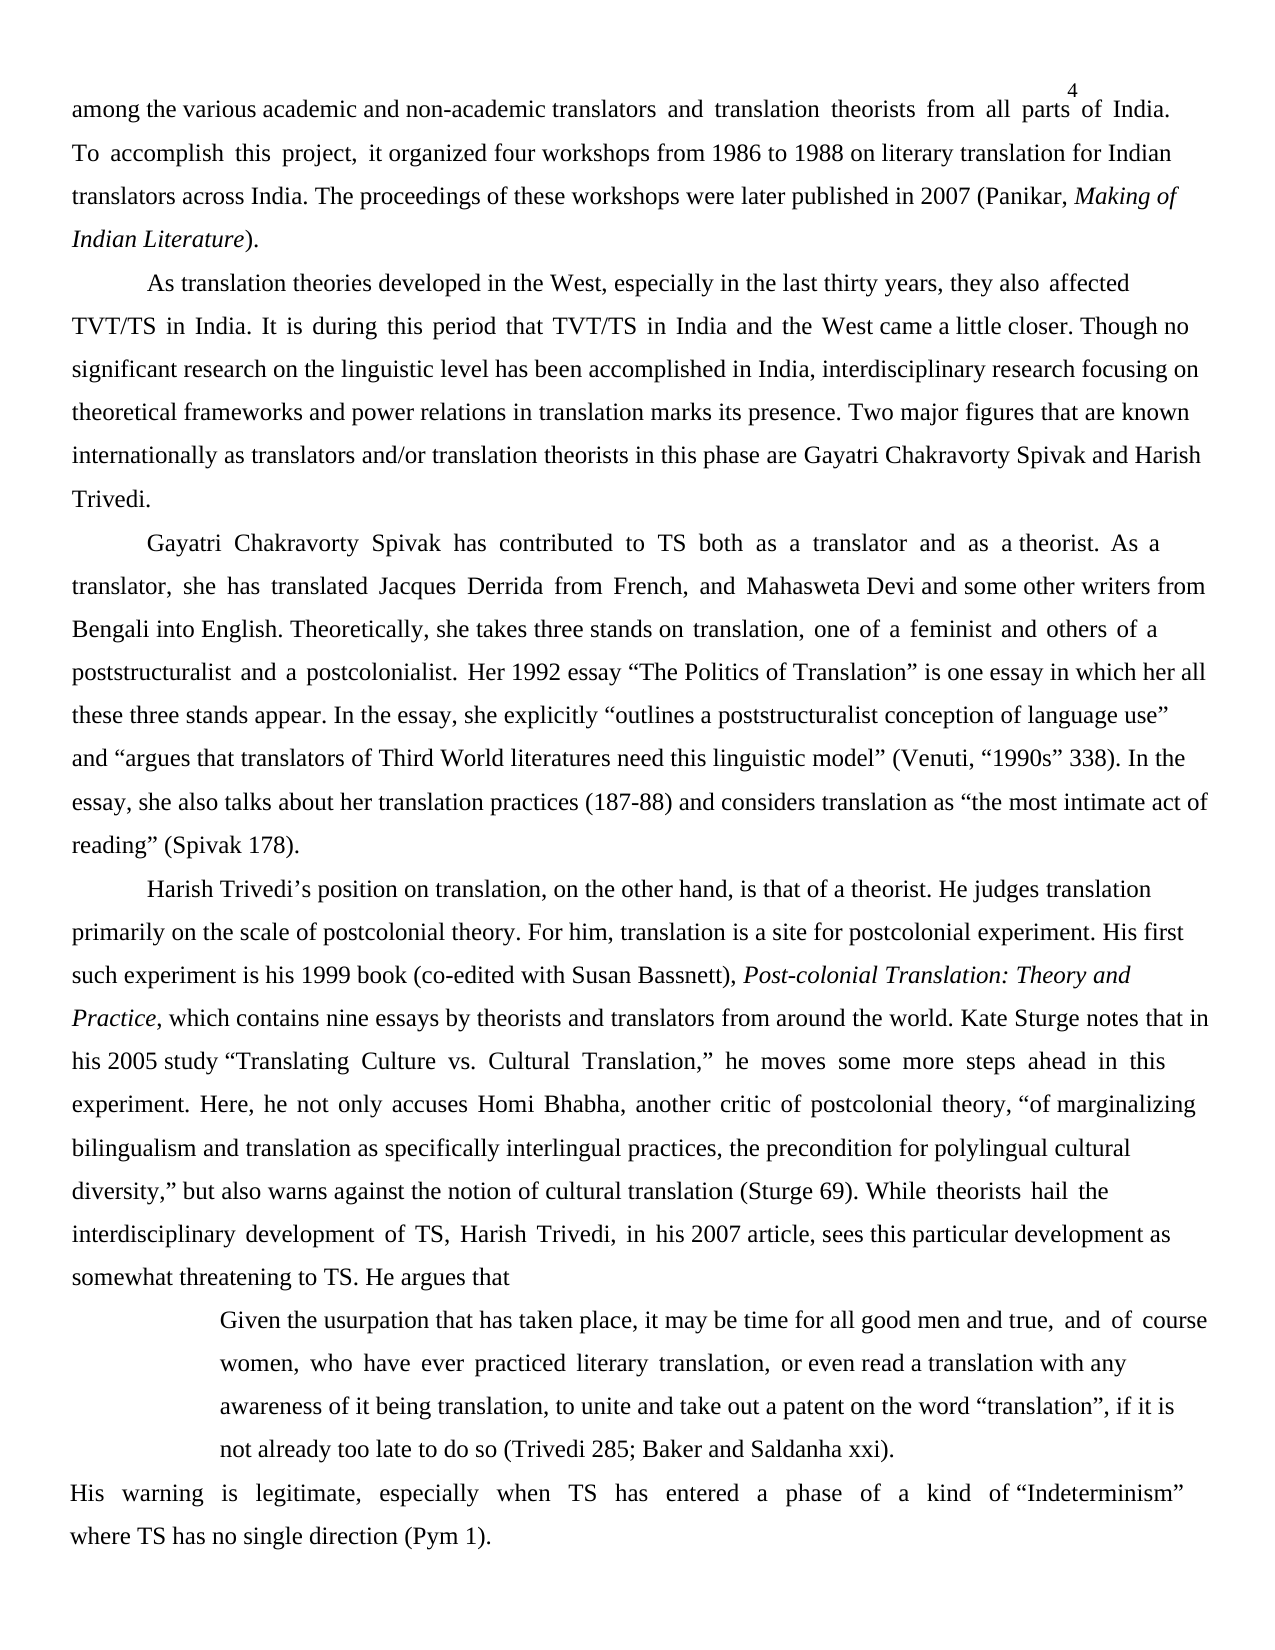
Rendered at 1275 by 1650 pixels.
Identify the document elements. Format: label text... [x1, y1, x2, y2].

text His warning is legitimate, especially when TS has entered a phase of a kind of “Indeterminism” where TS has no single direction (Pym 1). [69, 1478, 1209, 1549]
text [72, 94, 1209, 253]
text Harish Trivedi’s position on translation, on the other hand, is that of a theorist. He judges translation primarily on the scale of postcolonial theory. For him, translation is a site for postcolonial experiment. His first such experiment is his 1999 book (co-edited with Susan Bassnett), Post-colonial Translation: Theory and Practice, which contains nine essays by theorists and translators from around the world. Kate Sturge notes that in his 2005 study “Translating Culture vs. Cultural Translation,” he moves some more steps ahead in this experiment. Here, he not only accuses Homi Bhabha, another critic of postcolonial theory, “of marginalizing bilingualism and translation as specifically interlingual practices, the precondition for polylingual cultural diversity,” but also warns against the notion of cultural translation (Sturge 69). While theorists hail the interdisciplinary development of TS, Harish Trivedi, in his 2007 article, sees this particular development as somewhat threatening to TS. He argues that [72, 874, 1209, 1291]
text As translation theories developed in the West, especially in the last thirty years, they also affected TVT/TS in India. It is during this period that TVT/TS in India and the West came a little closer. Though no significant research on the linguistic level has been accomplished in India, interdisciplinary research focusing on theoretical frameworks and power relations in translation marks its presence. Two major figures that are known internationally as translators and/or translation theorists in this phase are Gayatri Chakravorty Spivak and Harish Trivedi. [72, 268, 1209, 512]
text Given the usurpation that has taken place, it may be time for all good men and true, and of course women, who have ever practiced literary translation, or even read a translation with any awareness of it being translation, to unite and take out a patent on the word “translation”, if it is not already too late to do so (Trivedi 285; Baker and Saldanha xxi). [219, 1305, 1209, 1463]
text Gayatri Chakravorty Spivak has contributed to TS both as a translator and as a theorist. As a translator, she has translated Jacques Derrida from French, and Mahasweta Devi and some other writers from Bengali into English. Theoretically, she takes three stands on translation, one of a feminist and others of a poststructuralist and a postcolonialist. Her 1992 essay “The Politics of Translation” is one essay in which her all these three stands appear. In the essay, she explicitly “outlines a poststructuralist conception of language use” and “argues that translators of Third World literatures need this linguistic model” (Venuti, “1990s” 338). In the essay, she also talks about her translation practices (187-88) and considers translation as “the most intimate act of reading” (Spivak 178). [72, 528, 1209, 858]
